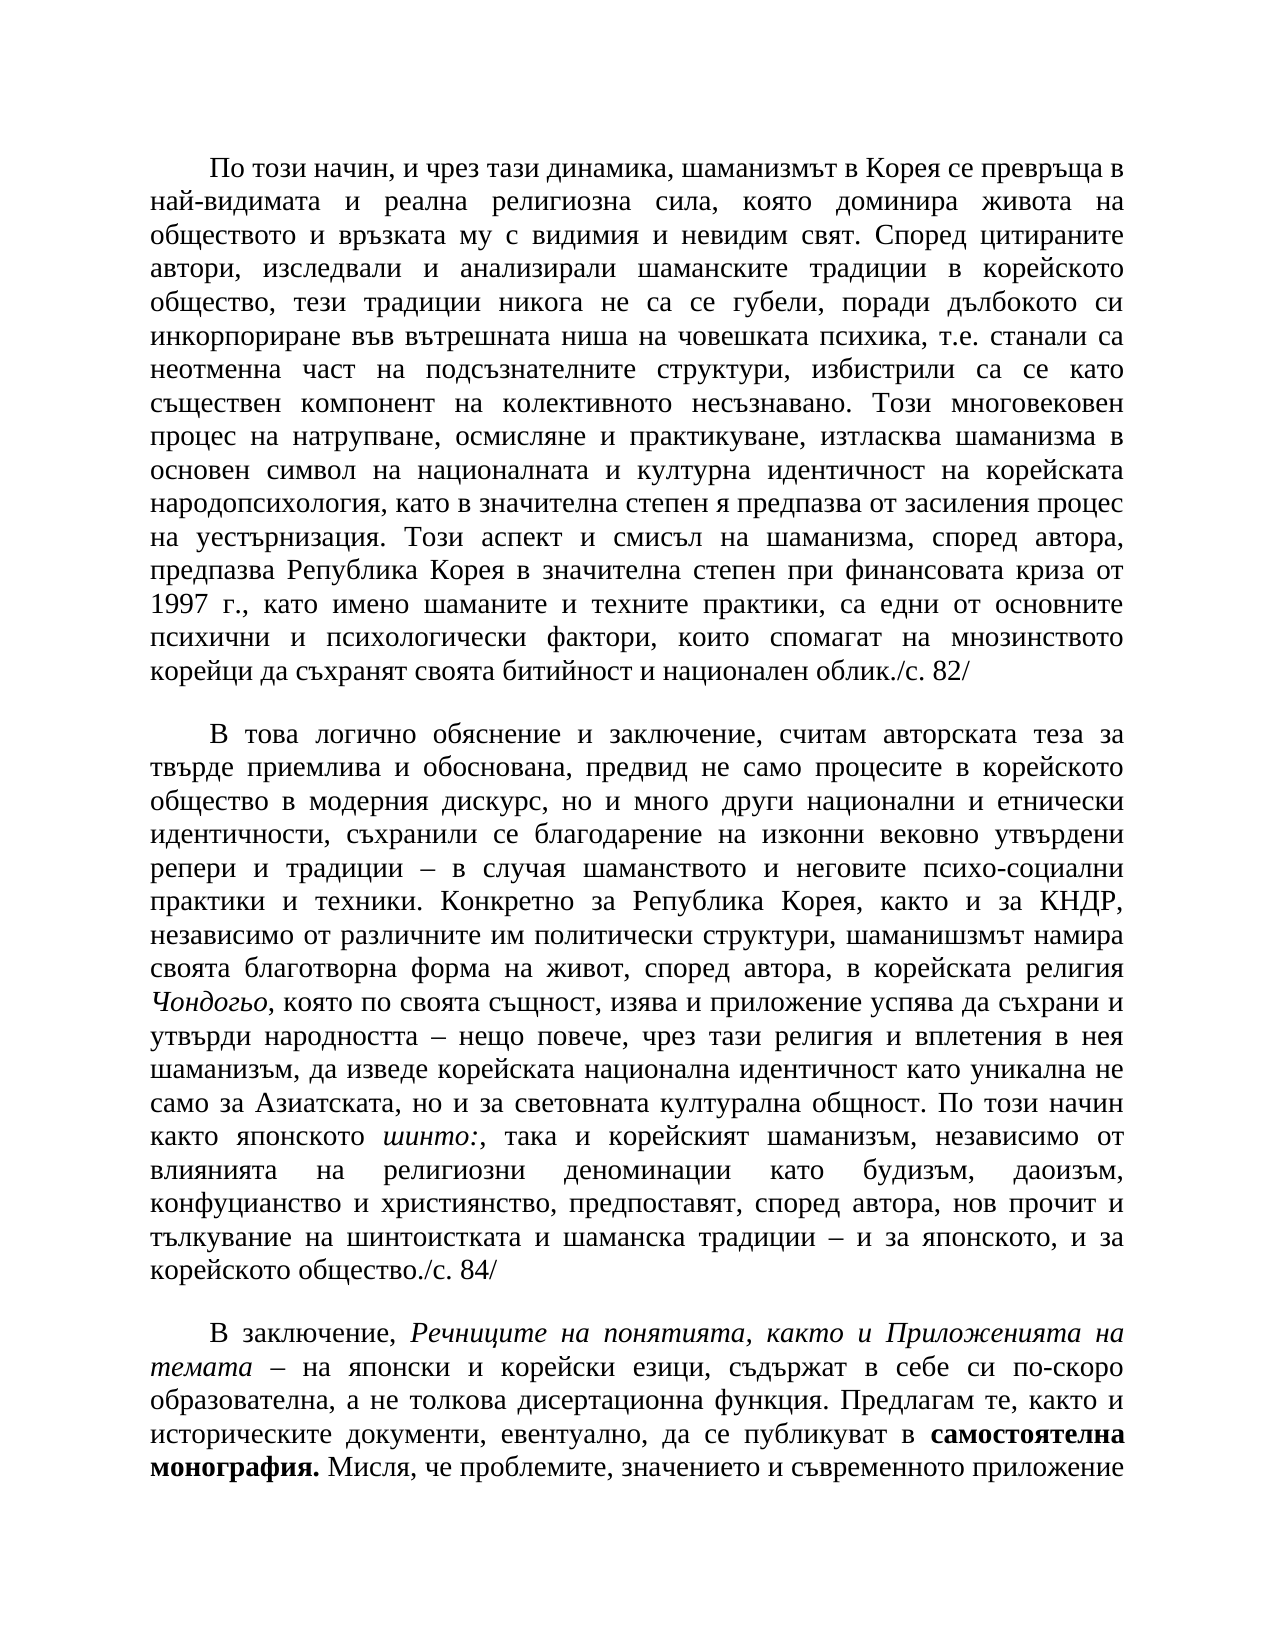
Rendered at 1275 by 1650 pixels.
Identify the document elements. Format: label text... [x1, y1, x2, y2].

text По този начин, и чрез тази динамика, шаманизмът в Корея се превръща в най-видимата и реална религиозна сила, която доминира живота на обществото и връзката му с видимия и невидим свят. Според цитираните автори, изследвали и анализирали шаманските традиции в корейското общество, тези традиции никога не са се губели, поради дълбокото си инкорпориране във вътрешната ниша на човешката психика, т.е. станали са неотменна част на подсъзнателните структури, избистрили са се като съществен компонент на колективното несъзнавано. Този многовековен процес на натрупване, осмисляне и практикуване, изтласква шаманизма в основен символ на националната и културна идентичност на корейската народопсихология, като в значителна степен я предпазва от засиления процес на уестърнизация. Този аспект и смисъл на шаманизма, според автора, предпазва Република Корея в значителна степен при финансовата криза от 1997 г., като имено шаманите и техните практики, са едни от основните психични и психологически фактори, които спомагат на мнозинството корейци да съхранят своята битийност и национален облик./с. 82/ [150, 150, 1125, 687]
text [150, 1315, 1125, 1483]
text В това логично обяснение и заключение, считам авторската теза за твърде приемлива и обоснована, предвид не само процесите в корейското общество в модерния дискурс, но и много други национални и етнически идентичности, съхранили се благодарение на изконни вековно утвърдени репери и традиции – в случая шаманството и неговите психо-социални практики и техники. Конкретно за Република Корея, както и за КНДР, независимо от различните им политически структури, шаманишзмът намира своята благотворна форма на живот, според автора, в корейската религия Чондогьо, която по своята същност, изява и приложение успява да съхрани и утвърди народността – нещо повече, чрез тази религия и вплетения в нея шаманизъм, да изведе корейската национална идентичност като уникална не само за Азиатската, но и за световната културална общност. По този начин както японското шинто:, така и корейският шаманизъм, независимо от влиянията на религиозни деноминации като будизъм, даоизъм, конфуцианство и християнство, предпоставят, според автора, нов прочит и тълкувание на шинтоистката и шаманска традиции – и за японското, и за корейското общество./с. 84/ [150, 716, 1125, 1286]
